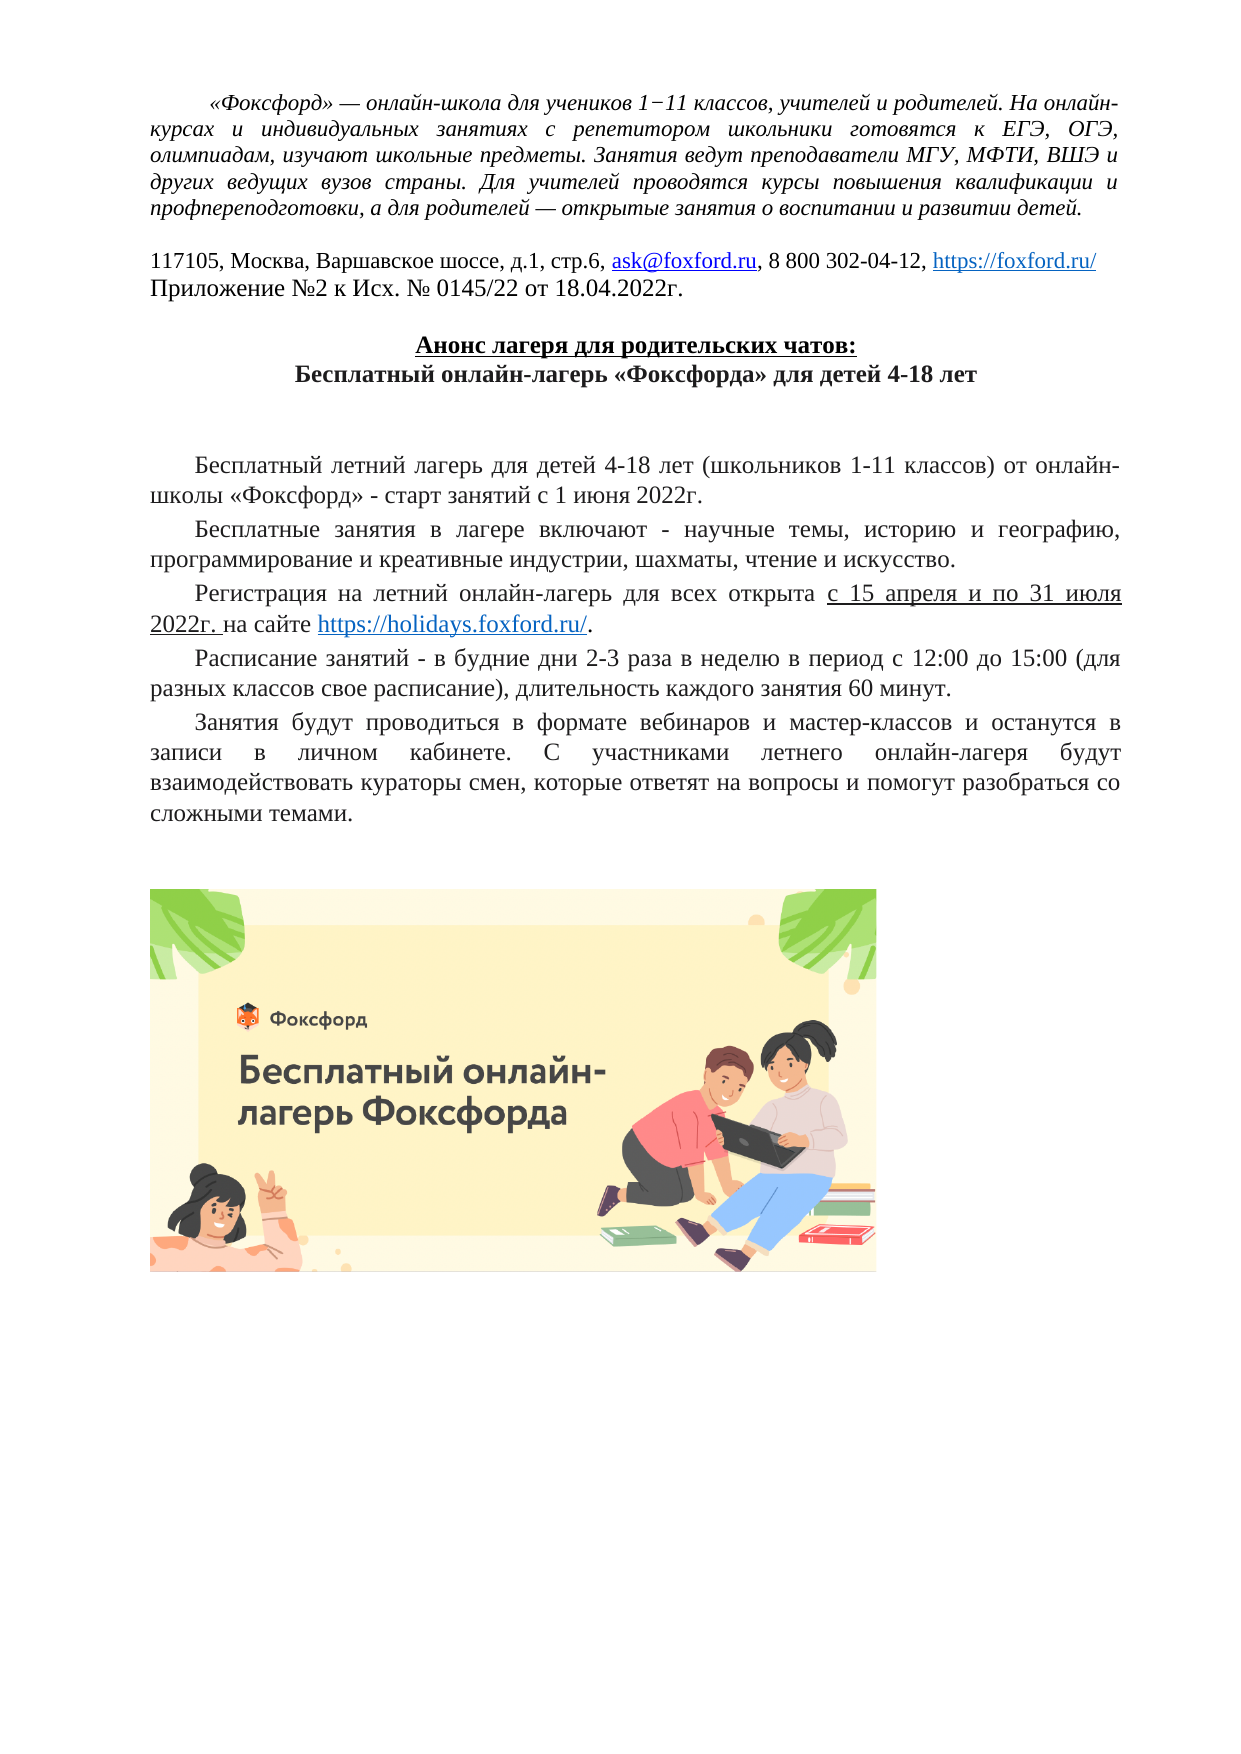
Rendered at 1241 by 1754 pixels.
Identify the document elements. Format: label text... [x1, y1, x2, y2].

text 117105, Москва, Варшавское шоссе, д.1, стр.6, ask@foxford.ru, 8 800 302-04-12, https://foxford.ru/ [150, 247, 1122, 273]
text Расписание занятий - в будние дни 2-3 раза в неделю в период с 12:00 до 15:00 (для разных классов свое расписание), длительность каждого занятия 60 минут. [150, 643, 1122, 702]
text Занятия будут проводиться в формате вебинаров и мастер-классов и останутся в записи в личном кабинете. С участниками летнего онлайн-лагеря будут взаимодействовать кураторы смен, которые ответят на вопросы и помогут разобраться со сложными темами. [150, 707, 1122, 826]
text Бесплатные занятия в лагере включают - научные темы, историю и географию, программирование и креативные индустрии, шахматы, чтение и искусство. [150, 514, 1122, 573]
subtitle Анонс лагеря для родительских чатов: [150, 331, 1122, 359]
subtitle Приложение №2 к Исх. № 0145/22 от 18.04.2022г. [150, 273, 1122, 302]
text Регистрация на летний онлайн-лагерь для всех открыта с 15 апреля и по 31 июля 2022г. на сайте https://holidays.foxford.ru/. [150, 578, 1122, 637]
subtitle Бесплатный онлайн-лагерь «Фоксфорда» для детей 4-18 лет [150, 359, 1122, 388]
picture [150, 889, 877, 1272]
text Бесплатный летний лагерь для детей 4-18 лет (школьников 1-11 классов) от онлайн-школы «Фоксфорд» - старт занятий с 1 июня 2022г. [150, 450, 1122, 509]
text «Фоксфорд» — онлайн-школа для учеников 1−11 классов, учителей и родителей. На онлайн-курсах и индивидуальных занятиях с репетитором школьники готовятся к ЕГЭ, ОГЭ, олимпиадам, изучают школьные предметы. Занятия ведут преподаватели МГУ, МФТИ, ВШЭ и других ведущих вузов страны. Для учителей проводятся курсы повышения квалификации и профпереподготовки, а для родителей — открытые занятия о воспитании и развитии детей. [150, 89, 1122, 220]
